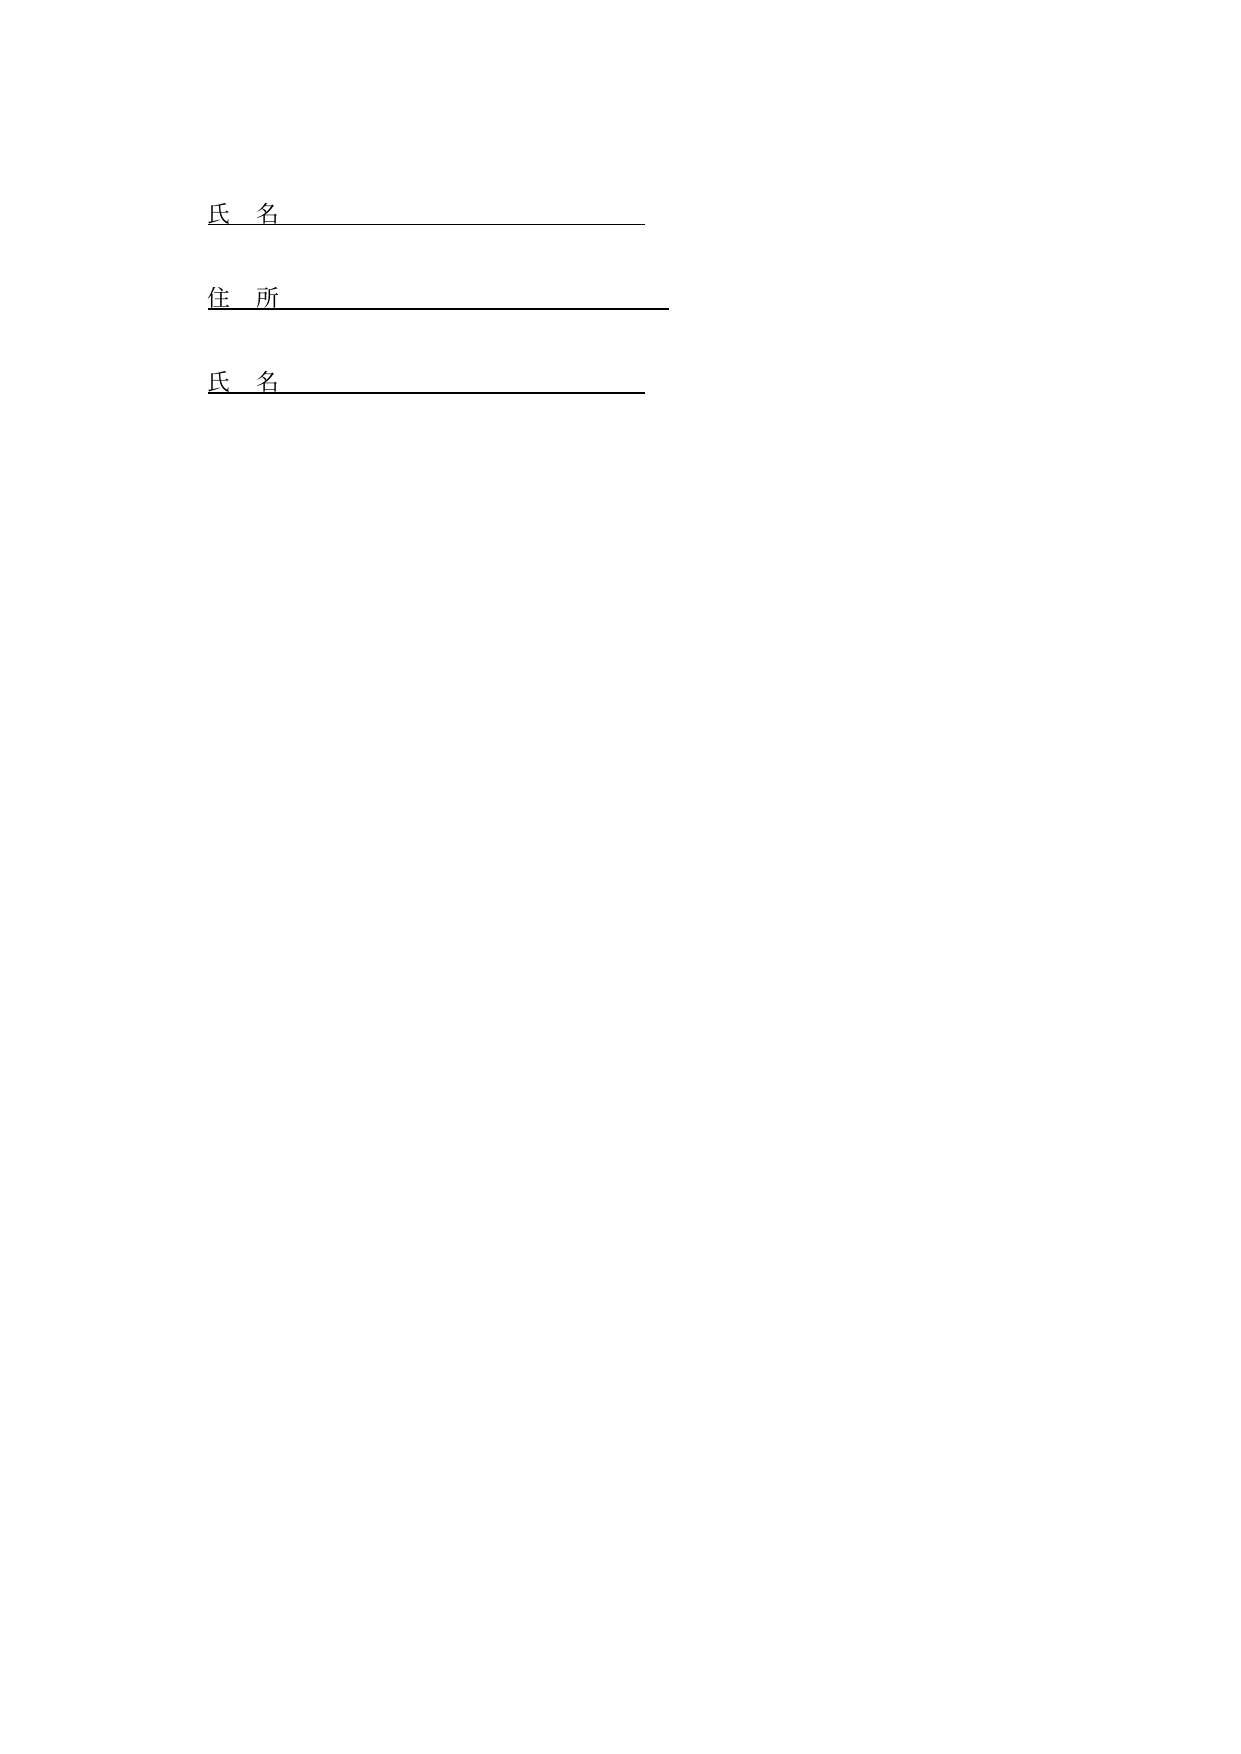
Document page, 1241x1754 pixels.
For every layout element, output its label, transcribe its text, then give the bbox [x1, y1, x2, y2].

text 住 所 [159, 275, 1081, 317]
text 氏 名 [159, 359, 1081, 401]
text 氏 名 [159, 191, 1081, 233]
